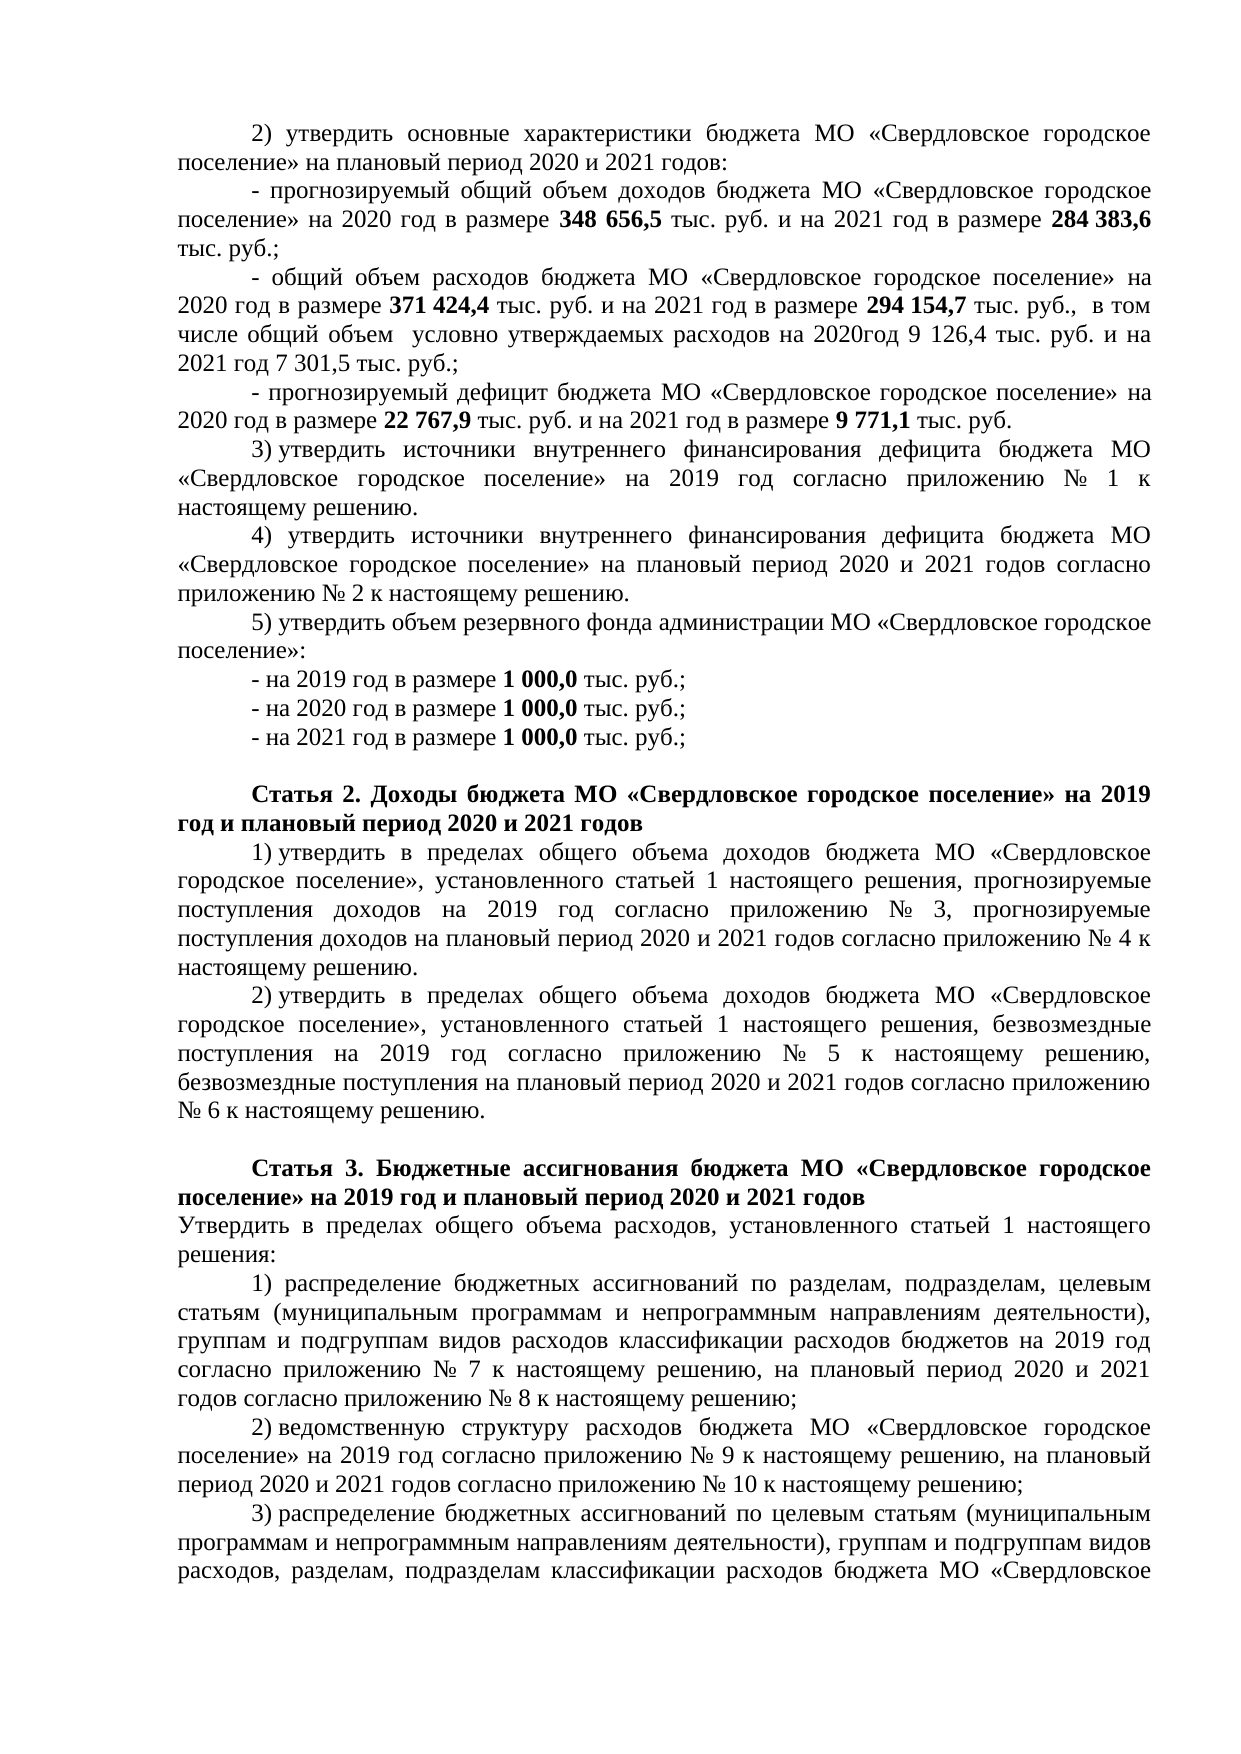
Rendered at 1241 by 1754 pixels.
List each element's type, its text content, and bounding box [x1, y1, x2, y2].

text - прогнозируемый дефицит бюджета МО «Свердловское городское поселение» на 2020 год в размере 22 767,9 тыс. руб. и на 2021 год в размере 9 771,1 тыс. руб. [177, 377, 1152, 434]
text 1) утвердить в пределах общего объема доходов бюджета МО «Свердловское городское поселение», установленного статьей 1 настоящего решения, прогнозируемые поступления доходов на 2019 год согласно приложению № 3, прогнозируемые поступления доходов на плановый период 2020 и 2021 годов согласно приложению № 4 к настоящему решению. [177, 837, 1152, 981]
text - прогнозируемый общий объем доходов бюджета МО «Свердловское городское поселение» на 2020 год в размере 348 656,5 тыс. руб. и на 2021 год в размере 284 383,6 тыс. руб.; [177, 176, 1152, 262]
text 2) утвердить в пределах общего объема доходов бюджета МО «Свердловское городское поселение», установленного статьей 1 настоящего решения, безвозмездные поступления на 2019 год согласно приложению № 5 к настоящему решению, безвозмездные поступления на плановый период 2020 и 2021 годов согласно приложению № 6 к настоящему решению. [177, 981, 1152, 1124]
text - общий объем расходов бюджета МО «Свердловское городское поселение» на 2020 год в размере 371 424,4 тыс. руб. и на 2021 год в размере 294 154,7 тыс. руб., в том числе общий объем условно утверждаемых расходов на 2020год 9 126,4 тыс. руб. и на 2021 год 7 301,5 тыс. руб.; [177, 262, 1152, 377]
text - на 2020 год в размере 1 000,0 тыс. руб.; [177, 693, 1152, 722]
text 2) ведомственную структуру расходов бюджета МО «Свердловское городское поселение» на 2019 год согласно приложению № 9 к настоящему решению, на плановый период 2020 и 2021 годов согласно приложению № 10 к настоящему решению; [177, 1412, 1152, 1498]
text 3) утвердить источники внутреннего финансирования дефицита бюджета МО «Свердловское городское поселение» на 2019 год согласно приложению № 1 к настоящему решению. [177, 434, 1152, 521]
text Статья 3. Бюджетные ассигнования бюджета МО «Свердловское городское поселение» на 2019 год и плановый период 2020 и 2021 годов [177, 1153, 1152, 1211]
text Статья 2. Доходы бюджета МО «Свердловское городское поселение» на 2019 год и плановый период 2020 и 2021 годов [177, 779, 1152, 837]
text 1) распределение бюджетных ассигнований по разделам, подразделам, целевым статьям (муниципальным программам и непрограммным направлениям деятельности), группам и подгруппам видов расходов классификации расходов бюджетов на 2019 год согласно приложению № 7 к настоящему решению, на плановый период 2020 и 2021 годов согласно приложению № 8 к настоящему решению; [177, 1268, 1152, 1412]
text Утвердить в пределах общего объема расходов, установленного статьей 1 настоящего решения: [177, 1211, 1152, 1268]
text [177, 1498, 1152, 1584]
text 5) утвердить объем резервного фонда администрации МО «Свердловское городское поселение»: [177, 607, 1152, 664]
text 2) утвердить основные характеристики бюджета МО «Свердловское городское поселение» на плановый период 2020 и 2021 годов: [177, 118, 1152, 176]
text - на 2021 год в размере 1 000,0 тыс. руб.; [177, 722, 1152, 751]
text 4) утвердить источники внутреннего финансирования дефицита бюджета МО «Свердловское городское поселение» на плановый период 2020 и 2021 годов согласно приложению № 2 к настоящему решению. [177, 521, 1152, 607]
text - на 2019 год в размере 1 000,0 тыс. руб.; [177, 664, 1152, 693]
